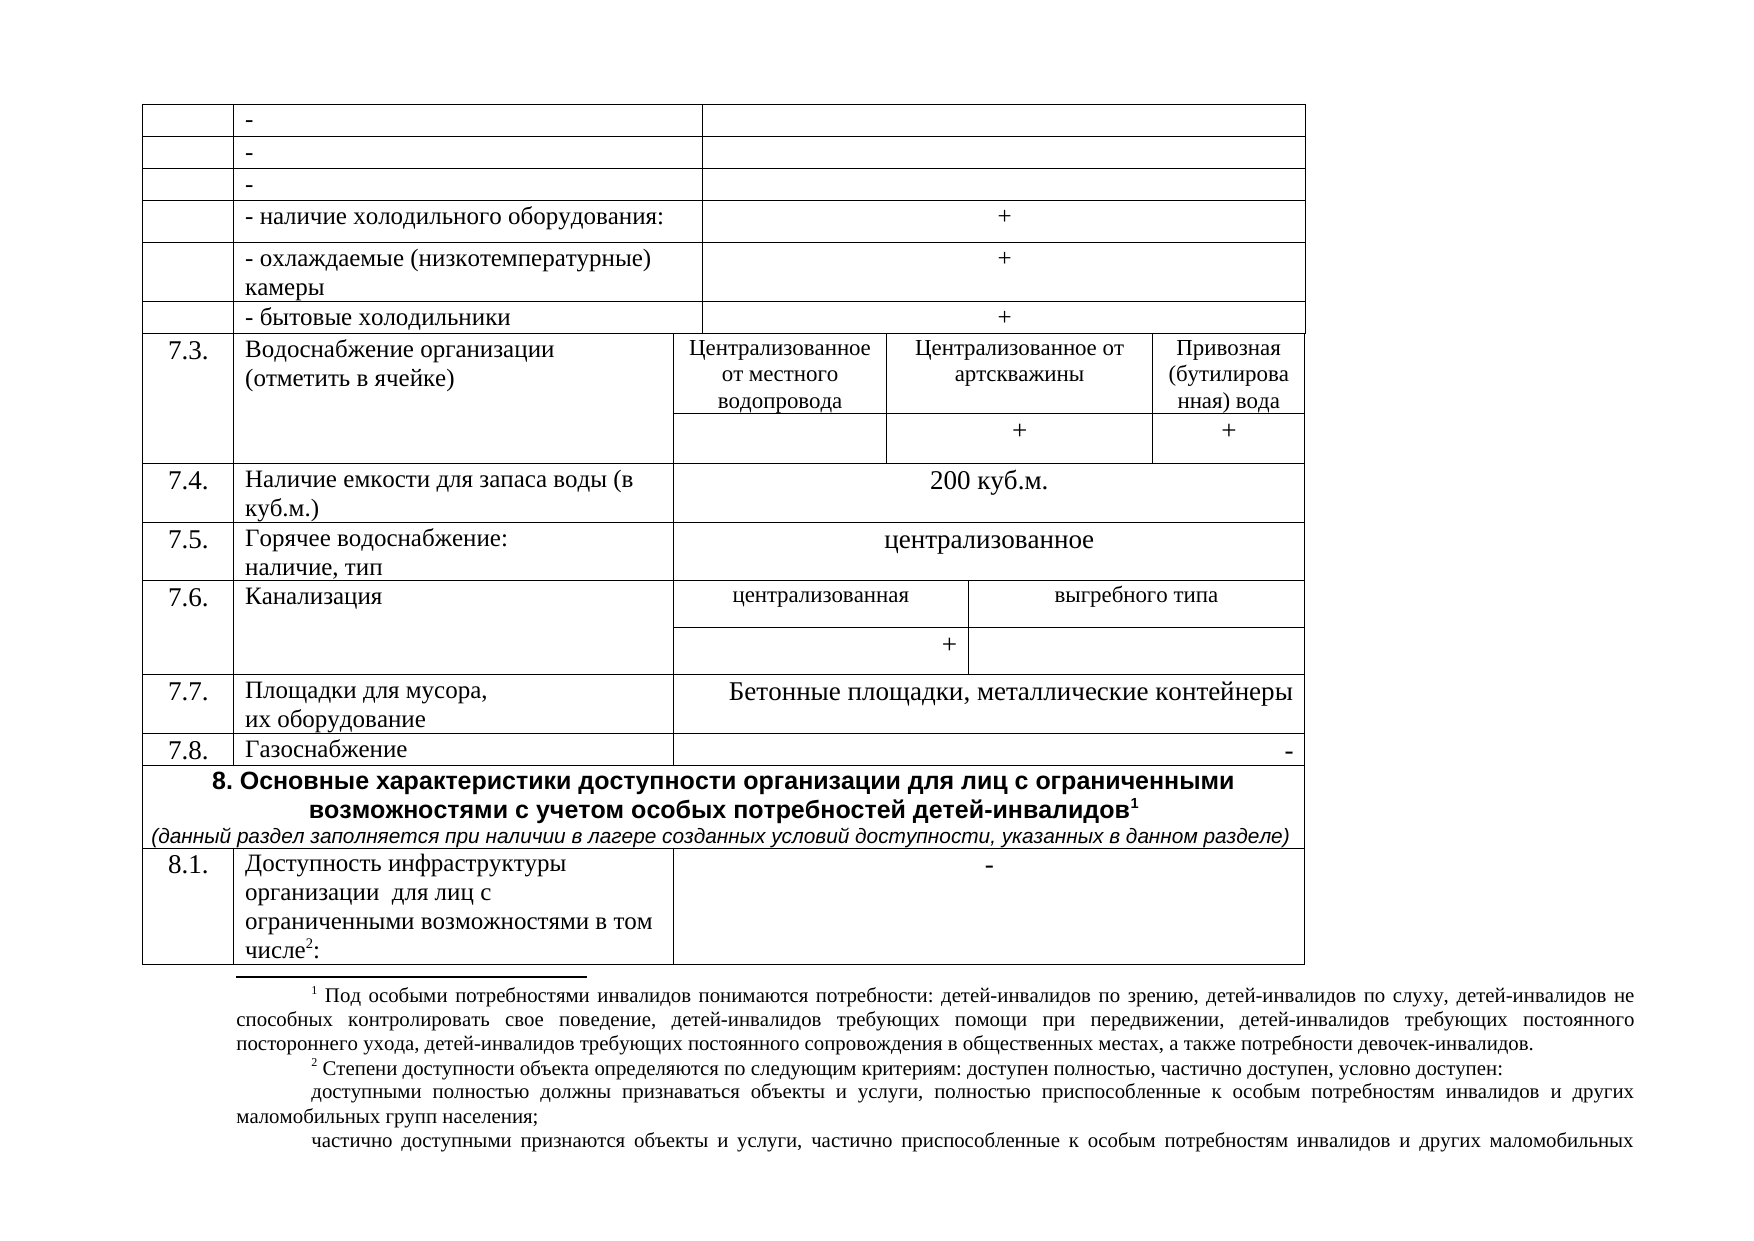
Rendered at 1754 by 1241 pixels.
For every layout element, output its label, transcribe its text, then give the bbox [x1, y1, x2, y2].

table_cell 7.5. [143, 523, 233, 580]
table_cell централизованное [674, 523, 1304, 580]
table_cell [703, 105, 1305, 136]
table_cell Наличие емкости для запаса воды (в куб.м.) [234, 464, 673, 522]
table_cell [703, 169, 1305, 200]
table_cell 7.6. [143, 581, 233, 674]
table_cell Централизованное от артскважины [887, 334, 1152, 413]
table_cell + [703, 201, 1305, 242]
table_cell Горячее водоснабжение: наличие, тип [234, 523, 673, 580]
table_cell + [703, 302, 1305, 333]
table_cell выгребного типа [969, 581, 1304, 627]
table_cell [143, 201, 233, 242]
table_cell [143, 137, 233, 168]
table_cell 8.1. [143, 849, 233, 963]
table_cell + [1153, 414, 1304, 463]
table_cell Канализация [234, 581, 673, 674]
table_cell - бытовые холодильники [234, 302, 702, 333]
table_cell [143, 105, 233, 136]
table_cell 7.3. [143, 334, 233, 463]
table_cell + [703, 243, 1305, 301]
table_cell [143, 302, 233, 333]
table_cell 7.8. [143, 734, 233, 765]
table_cell Площадки для мусора, их оборудование [234, 675, 673, 733]
table_cell Централизованное от местного водопровода [674, 334, 886, 413]
table_cell Привозная (бутилированная) вода [1153, 334, 1304, 413]
table_cell - [674, 849, 1304, 963]
table_cell - наличие холодильного оборудования: [234, 201, 702, 242]
table_cell [674, 414, 886, 463]
table_cell централизованная [674, 581, 968, 627]
table_cell - [234, 137, 702, 168]
table_cell [143, 243, 233, 301]
table_cell [703, 137, 1305, 168]
table_cell Бетонные площадки, металлические контейнеры [674, 675, 1304, 733]
table_cell [143, 169, 233, 200]
table_cell + [887, 414, 1152, 463]
table_cell 8. Основные характеристики доступности организации для лиц с ограниченными возможностями c учетом особых потребностей детей-инвалидов (данный раздел заполняется при наличии в лагере созданных условий доступности, указанных в данном разделе) [143, 766, 1304, 847]
table_cell - [234, 105, 702, 136]
table_cell [969, 628, 1304, 674]
table_cell - охлаждаемые (низкотемпературные) камеры [234, 243, 702, 301]
table_cell - [674, 734, 1304, 765]
table_cell 7.7. [143, 675, 233, 733]
table_cell Водоснабжение организации (отметить в ячейке) [234, 334, 673, 463]
table_cell - [234, 169, 702, 200]
table_cell + [674, 628, 968, 674]
table_cell Газоснабжение [234, 734, 673, 765]
table_cell Доступность инфраструктуры организации для лиц с ограниченными возможностями в том числе: [234, 849, 673, 963]
table_cell 7.4. [143, 464, 233, 522]
table_cell 200 куб.м. [674, 464, 1304, 522]
